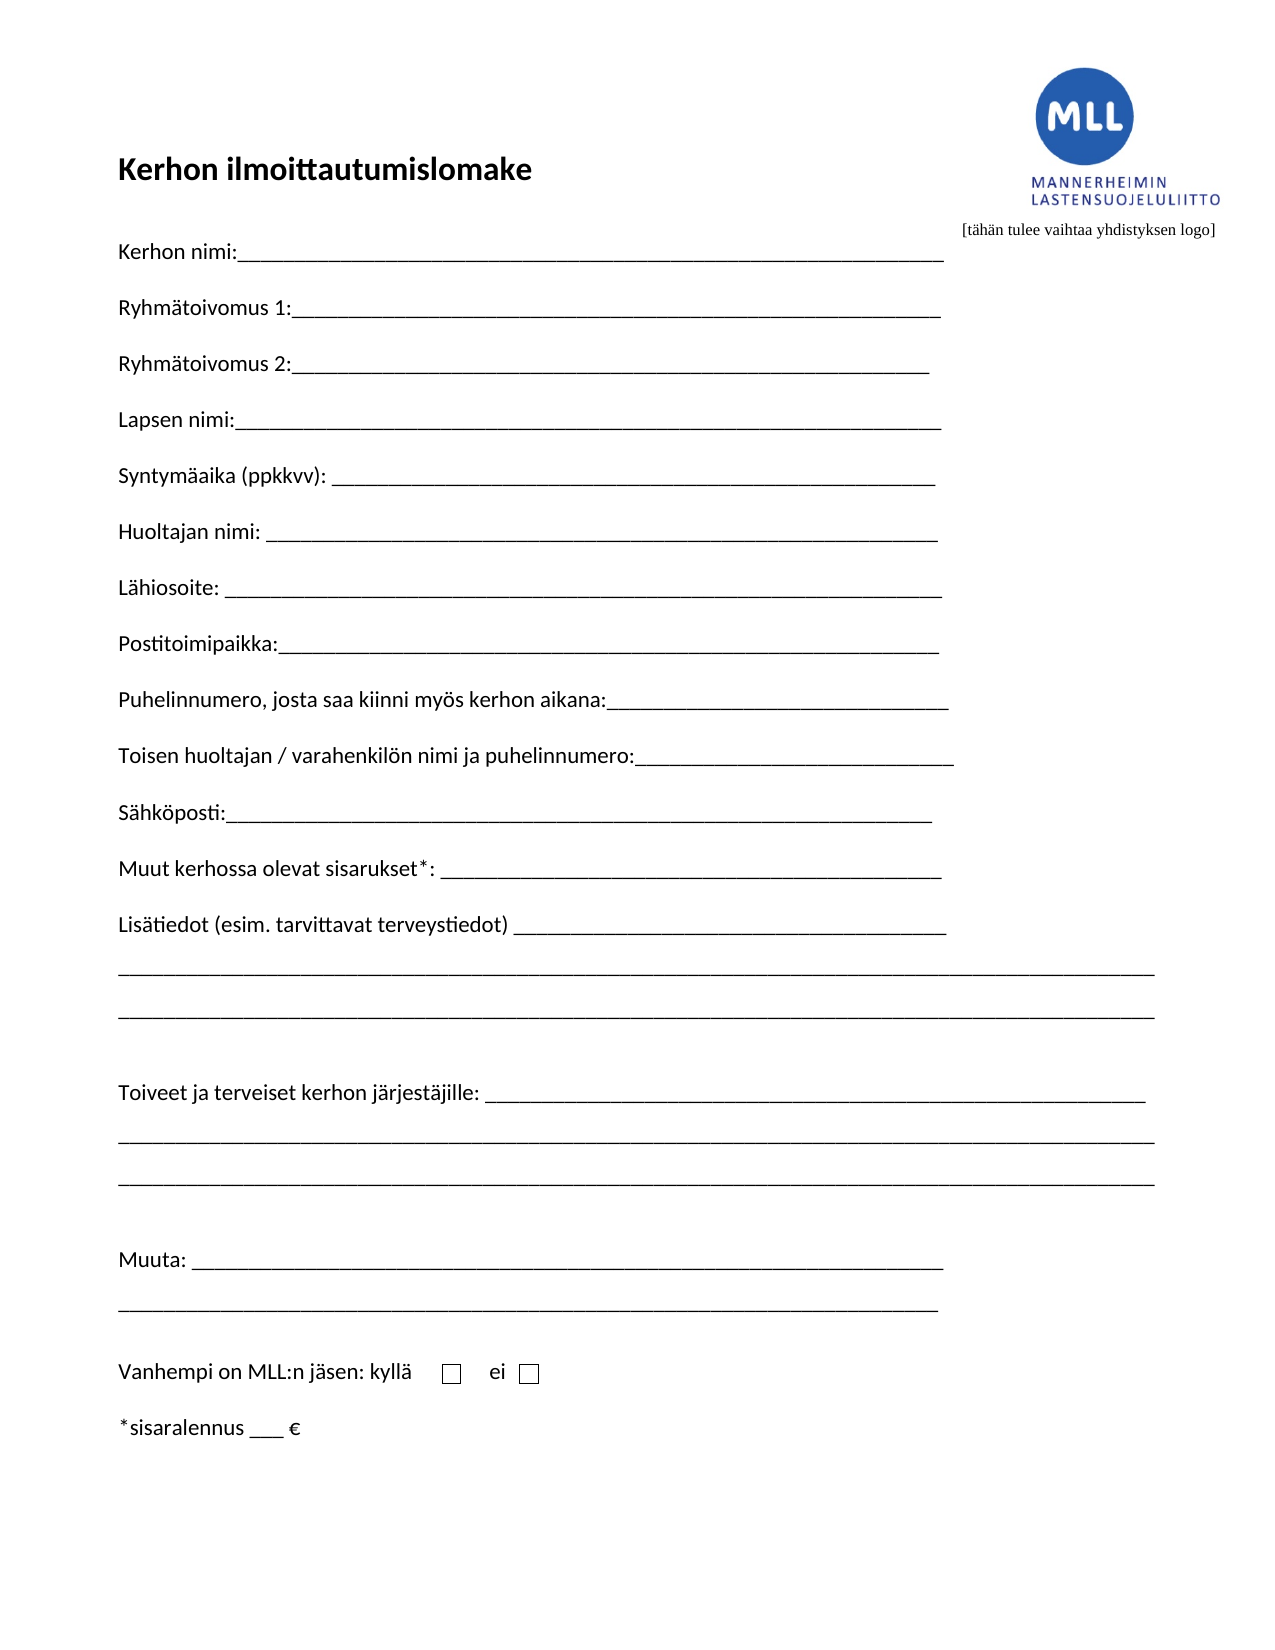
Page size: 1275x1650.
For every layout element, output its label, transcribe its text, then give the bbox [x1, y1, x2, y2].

text ________________________________________________________________________ [118, 1287, 1157, 1316]
text Toisen huoltajan / varahenkilön nimi ja puhelinnumero:____________________________ [118, 742, 1157, 769]
text Lähiosoite: _______________________________________________________________ [118, 573, 1157, 601]
text Vanhempi on MLL:n jäsen: kyllä ei [118, 1357, 1157, 1386]
text ______________________________________________________________________________________________________________________________________________________________________________________ [118, 952, 1157, 1022]
text Ryhmätoivomus 2:________________________________________________________ [118, 349, 1157, 377]
text Sähköposti:______________________________________________________________ [118, 798, 1157, 826]
text Muut kerhossa olevat sisarukset*: ____________________________________________ [118, 854, 1157, 882]
text Postitoimipaikka:__________________________________________________________ [118, 629, 1157, 657]
text *sisaralennus ___ € [118, 1413, 1157, 1442]
text Puhelinnumero, josta saa kiinni myös kerhon aikana:______________________________ [118, 686, 1157, 713]
text Huoltajan nimi: ___________________________________________________________ [118, 517, 1157, 545]
text Syntymäaika (ppkkvv): _____________________________________________________ [118, 461, 1157, 489]
text Toiveet ja terveiset kerhon järjestäjille: __________________________________________________________ ______________________________________________________________________________________________________________________________________________________________________________________ [118, 1078, 1157, 1189]
picture [1004, 34, 1247, 212]
text Lisätiedot (esim. tarvittavat terveystiedot) ______________________________________ [118, 910, 1157, 938]
text Kerhon nimi:______________________________________________________________ [118, 237, 1157, 265]
text Muuta: __________________________________________________________________ [118, 1246, 1157, 1273]
text Kerhon ilmoittautumislomake [118, 148, 1004, 188]
text Lapsen nimi:______________________________________________________________ [118, 405, 1157, 433]
text Ryhmätoivomus 1:_________________________________________________________ [118, 293, 1157, 321]
